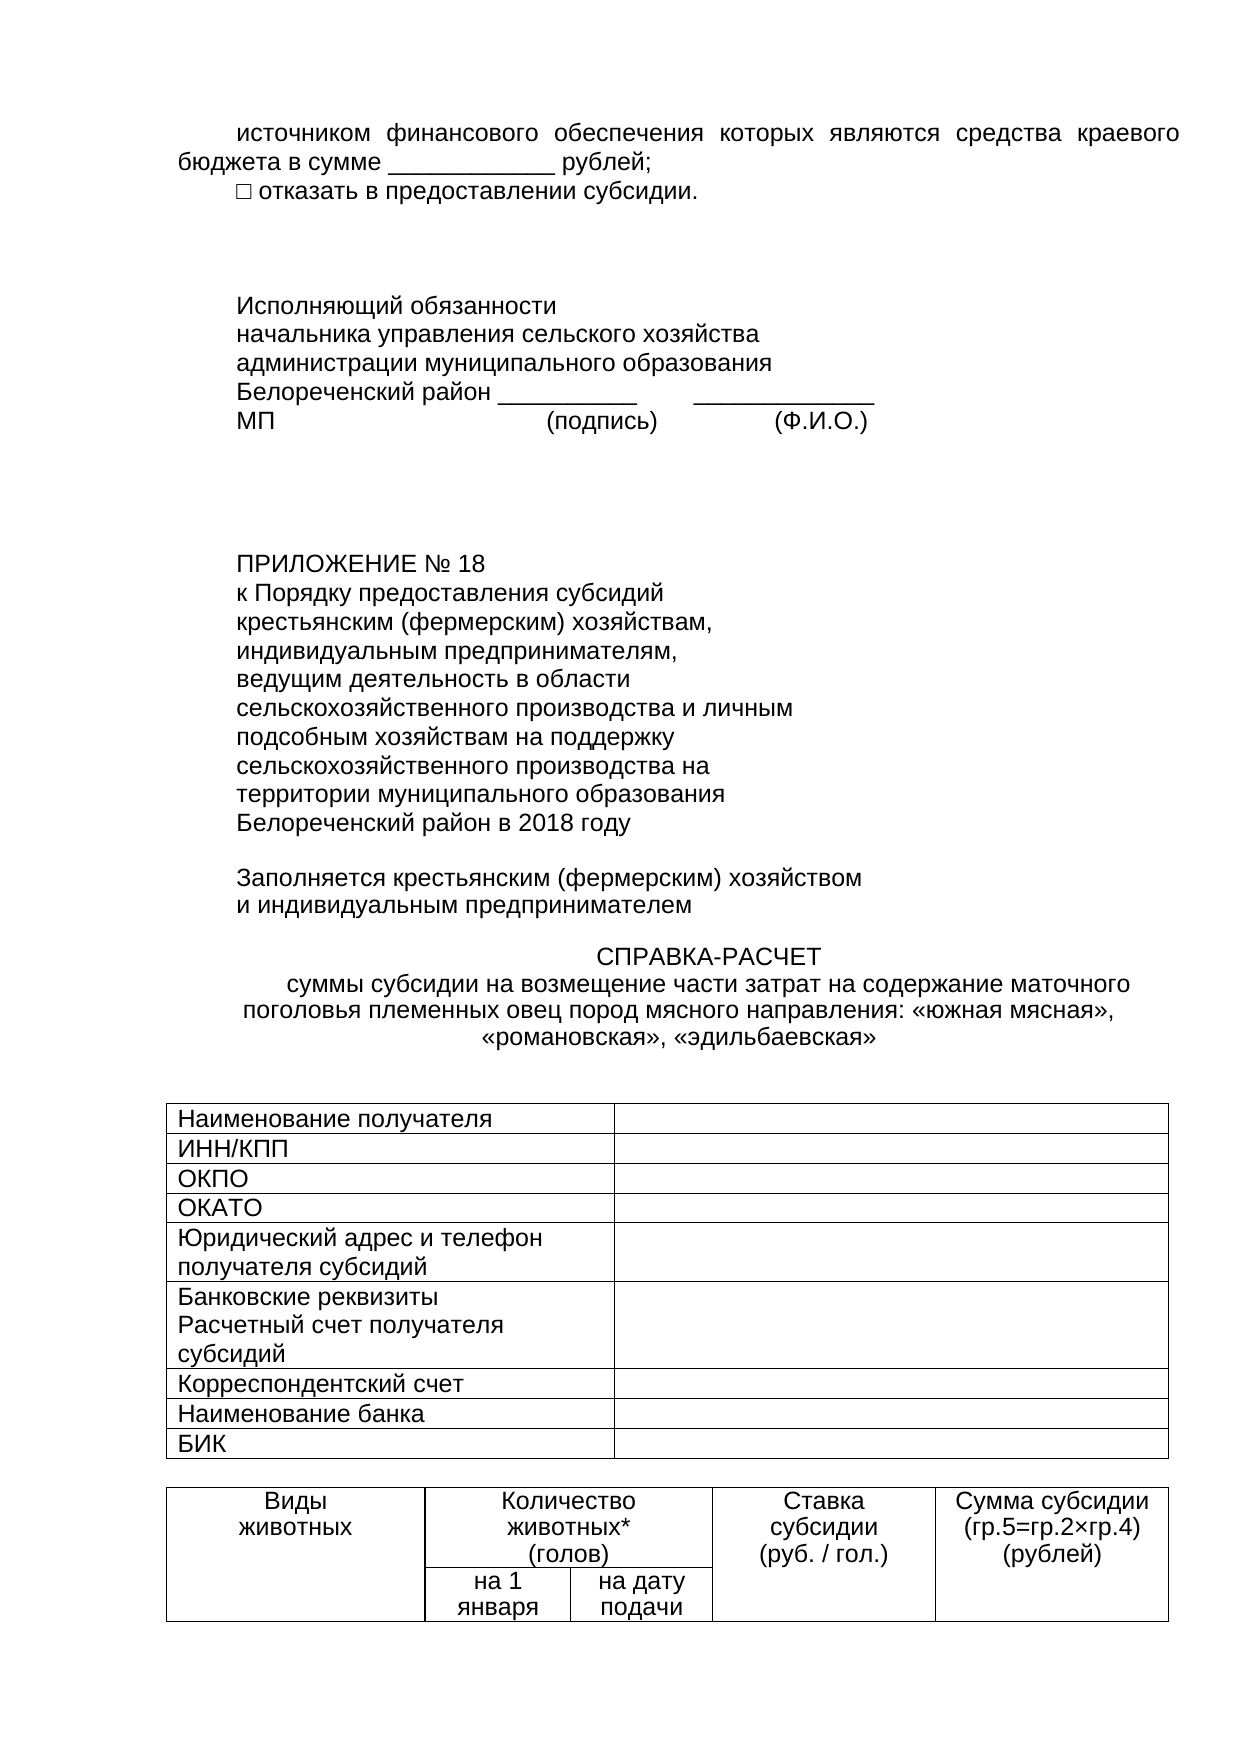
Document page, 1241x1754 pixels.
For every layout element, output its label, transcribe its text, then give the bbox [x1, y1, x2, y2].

text сельскохозяйственного производства и личным [177, 693, 1181, 722]
text к Порядку предоставления субсидий [177, 578, 1181, 607]
table_header Ставка субсидии (руб. / гол.) [713, 1488, 935, 1621]
text территории муниципального образования [177, 779, 1181, 808]
text ведущим деятельность в области [177, 664, 1181, 693]
text администрации муниципального образования [177, 348, 1181, 377]
text МП (подпись) (Ф.И.О.) [177, 406, 1181, 434]
text начальника управления сельского хозяйства [177, 319, 1181, 348]
text □ отказать в предоставлении субсидии. [177, 176, 1181, 204]
table_header Количество животных* (голов) [426, 1488, 712, 1567]
text Белореченский район в 2018 году [177, 808, 1181, 837]
table_cell [615, 1429, 1168, 1457]
table_cell БИК [167, 1429, 614, 1457]
text Заполняется крестьянским (фермерским) хозяйством [177, 866, 1181, 892]
text СПРАВКА-РАСЧЕТ [177, 945, 1181, 971]
table_cell [615, 1369, 1168, 1398]
text источником финансового обеспечения которых являются средства краевого бюджета в сумме ____________ рублей; [177, 118, 1181, 176]
text индивидуальным предпринимателям, [177, 636, 1181, 664]
text Исполняющий обязанности [177, 291, 1181, 319]
text сельскохозяйственного производства на [177, 751, 1181, 779]
table_cell Корреспондентский счет [167, 1369, 614, 1398]
table_cell ИНН/КПП [167, 1134, 614, 1163]
table_cell ОКАТО [167, 1194, 614, 1222]
table_cell Наименование банка [167, 1399, 614, 1428]
table_cell ОКПО [167, 1164, 614, 1192]
table_header Виды животных [167, 1488, 424, 1621]
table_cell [426, 1568, 570, 1621]
table_cell Юридический адрес и телефон получателя субсидий [167, 1223, 614, 1281]
text и индивидуальным предпринимателем [177, 892, 1181, 918]
table_header [615, 1104, 1168, 1133]
table_cell [615, 1134, 1168, 1163]
table_cell [615, 1194, 1168, 1222]
table_cell [615, 1223, 1168, 1281]
table_header Сумма субсидии (гр.5=гр.2×гр.4) (рублей) [936, 1488, 1168, 1621]
text ПРИЛОЖЕНИЕ № 18 [177, 549, 1181, 578]
text подсобным хозяйствам на поддержку [177, 722, 1181, 751]
text суммы субсидии на возмещение части затрат на содержание маточного поголовья племенных овец пород мясного направления: «южная мясная», «романовская», «эдильбаевская» [177, 971, 1181, 1050]
table_cell [615, 1399, 1168, 1428]
text Белореченский район __________ _____________ [177, 377, 1181, 406]
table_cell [571, 1568, 712, 1621]
table_header Наименование получателя [167, 1104, 614, 1133]
text крестьянским (фермерским) хозяйствам, [177, 607, 1181, 636]
table_cell [615, 1282, 1168, 1368]
table_cell [615, 1164, 1168, 1192]
table_cell Банковские реквизиты Расчетный счет получателя субсидий [167, 1282, 614, 1368]
